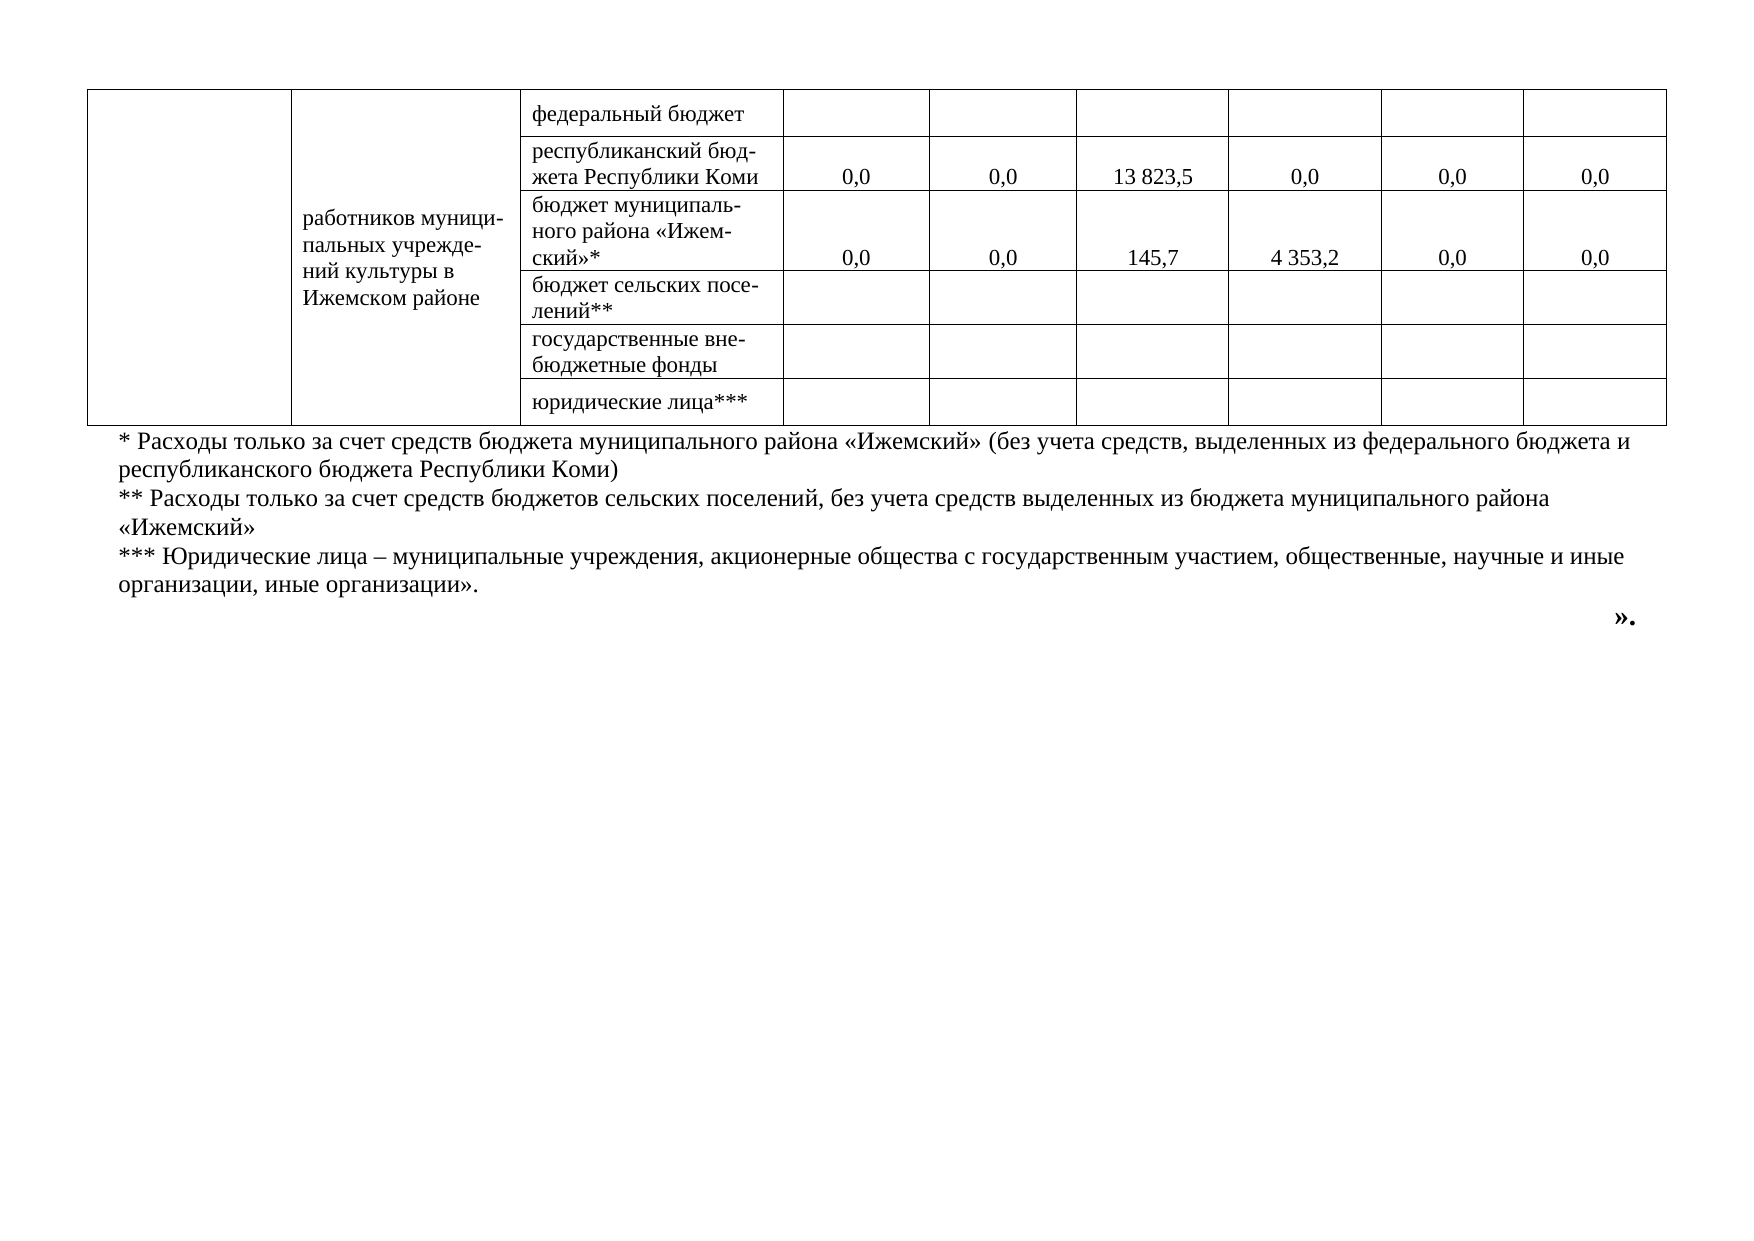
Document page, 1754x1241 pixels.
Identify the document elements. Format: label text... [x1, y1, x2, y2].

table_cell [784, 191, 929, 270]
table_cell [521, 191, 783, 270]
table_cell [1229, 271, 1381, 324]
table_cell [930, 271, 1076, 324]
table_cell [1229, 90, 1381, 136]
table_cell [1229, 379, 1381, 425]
text ». [118, 598, 1636, 632]
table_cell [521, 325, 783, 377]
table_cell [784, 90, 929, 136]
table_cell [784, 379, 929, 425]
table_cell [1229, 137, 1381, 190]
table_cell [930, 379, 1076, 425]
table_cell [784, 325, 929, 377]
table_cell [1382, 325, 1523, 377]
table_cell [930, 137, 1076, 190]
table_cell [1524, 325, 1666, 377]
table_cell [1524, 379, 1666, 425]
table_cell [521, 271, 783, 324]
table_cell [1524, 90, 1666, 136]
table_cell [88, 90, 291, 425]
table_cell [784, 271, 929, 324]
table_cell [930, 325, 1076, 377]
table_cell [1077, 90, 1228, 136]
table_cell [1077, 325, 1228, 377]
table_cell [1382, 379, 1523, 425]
text * Расходы только за счет средств бюджета муниципального района «Ижемский» (без учета средств, выделенных из федерального бюджета и республиканского бюджета Республики Коми) [118, 426, 1636, 483]
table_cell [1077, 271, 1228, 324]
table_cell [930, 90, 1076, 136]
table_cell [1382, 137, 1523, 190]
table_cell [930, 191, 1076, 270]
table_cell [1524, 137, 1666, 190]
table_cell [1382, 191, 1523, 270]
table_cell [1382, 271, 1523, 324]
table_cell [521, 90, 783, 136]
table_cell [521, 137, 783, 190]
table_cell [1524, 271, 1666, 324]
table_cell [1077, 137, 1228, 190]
text ** Расходы только за счет средств бюджетов сельских поселений, без учета средств выделенных из бюджета муниципального района «Ижемский» [118, 483, 1636, 541]
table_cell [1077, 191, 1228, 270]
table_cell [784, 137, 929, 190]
text *** Юридические лица – муниципальные учреждения, акционерные общества с государственным участием, общественные, научные и иные организации, иные организации». [118, 541, 1636, 598]
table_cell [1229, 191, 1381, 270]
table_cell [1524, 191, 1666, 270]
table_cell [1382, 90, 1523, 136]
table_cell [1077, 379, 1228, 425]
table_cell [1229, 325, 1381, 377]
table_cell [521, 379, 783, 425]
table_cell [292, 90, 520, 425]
